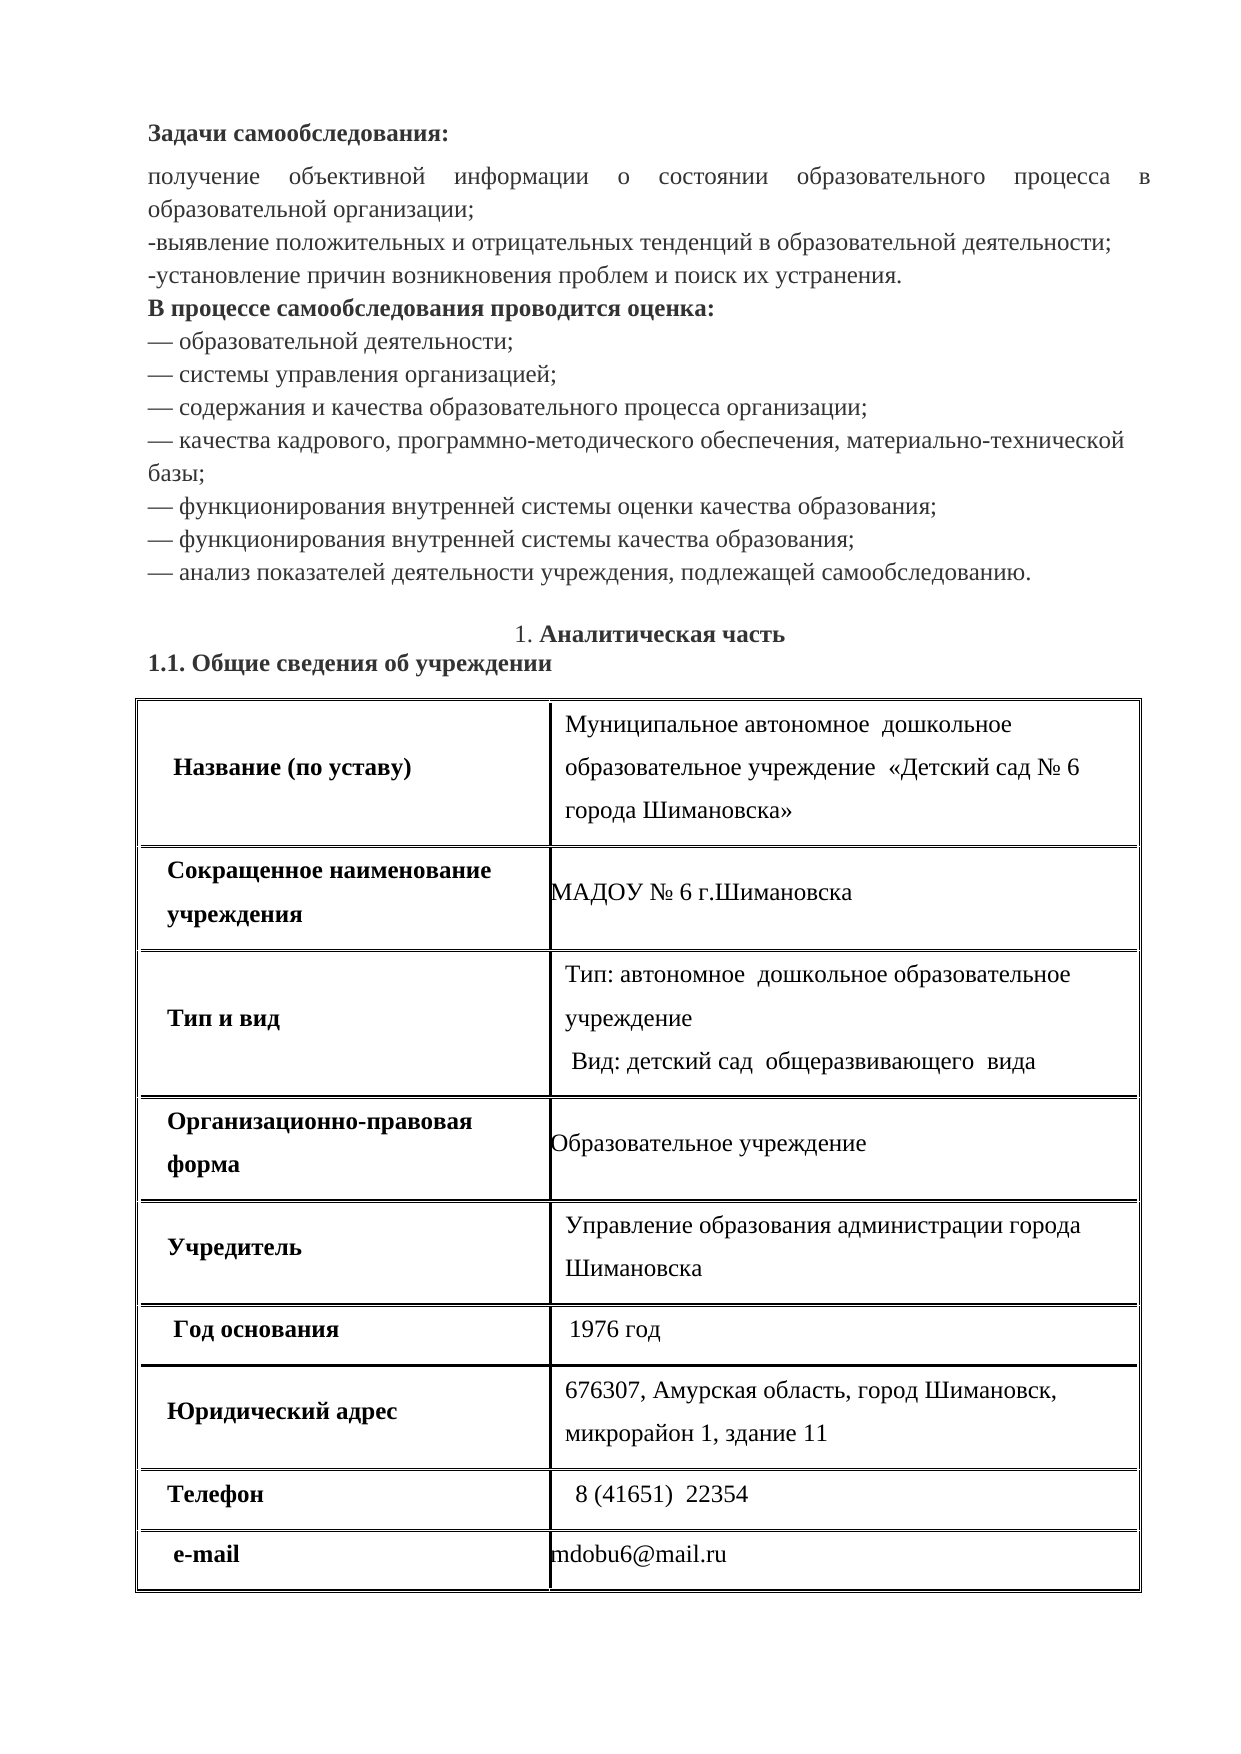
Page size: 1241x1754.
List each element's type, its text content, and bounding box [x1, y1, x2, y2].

text — качества кадрового, программно-методического обеспечения, материально-технической базы; [148, 425, 1152, 487]
text — образовательной деятельности; [148, 326, 1152, 355]
table_cell Тип: автономное дошкольное образовательное учреждение Вид: детский сад общеразвивающего вида [552, 949, 1139, 1095]
text 1.1. Общие сведения об учреждении [148, 648, 1152, 677]
table_cell 676307, Амурская область, город Шимановск, микрорайон 1, здание 11 [552, 1364, 1139, 1468]
table_cell 1976 год [552, 1303, 1139, 1364]
table_cell Образовательное учреждение [552, 1095, 1139, 1199]
table_cell 8 (41651) 22354 [550, 1468, 1140, 1528]
table_cell Тип и вид [138, 949, 549, 1095]
table_cell Учредитель [138, 1199, 549, 1303]
text -установление причин возникновения проблем и поиск их устранения. [148, 260, 1152, 289]
table_header Муниципальное автономное дошкольное образовательное учреждение «Детский сад № 6 города Шимановска» [550, 701, 1139, 844]
table_cell Сокращенное наименование учреждения [138, 845, 549, 948]
text В процессе самообследования проводится оценка: [148, 293, 1152, 322]
text — функционирования внутренней системы оценки качества образования; [148, 491, 1152, 520]
table_cell mdobu6@mail.ru [550, 1529, 1139, 1589]
table_header Название (по уставу) [136, 699, 550, 844]
text — содержания и качества образовательного процесса организации; [148, 392, 1152, 421]
table_cell Юридический адрес [138, 1364, 549, 1468]
table_cell e-mail [138, 1529, 550, 1589]
text 1. Аналитическая часть [148, 619, 1152, 648]
text — системы управления организацией; [148, 359, 1152, 388]
text Задачи самообследования: [148, 118, 1152, 147]
table_cell Телефон [136, 1468, 550, 1528]
text -выявление положительных и отрицательных тенденций в образовательной деятельности; [148, 227, 1152, 256]
text — функционирования внутренней системы качества образования; [148, 524, 1152, 553]
table_cell Год основания [138, 1303, 549, 1364]
text — анализ показателей деятельности учреждения, подлежащей самообследованию. [148, 557, 1152, 586]
table_cell Управление образования администрации города Шимановска [552, 1199, 1139, 1303]
table_cell МАДОУ № 6 г.Шимановска [552, 845, 1139, 948]
table_cell Организационно-правовая форма [138, 1095, 549, 1199]
text получение объективной информации о состоянии образовательного процесса в образовательной организации; [148, 161, 1152, 223]
